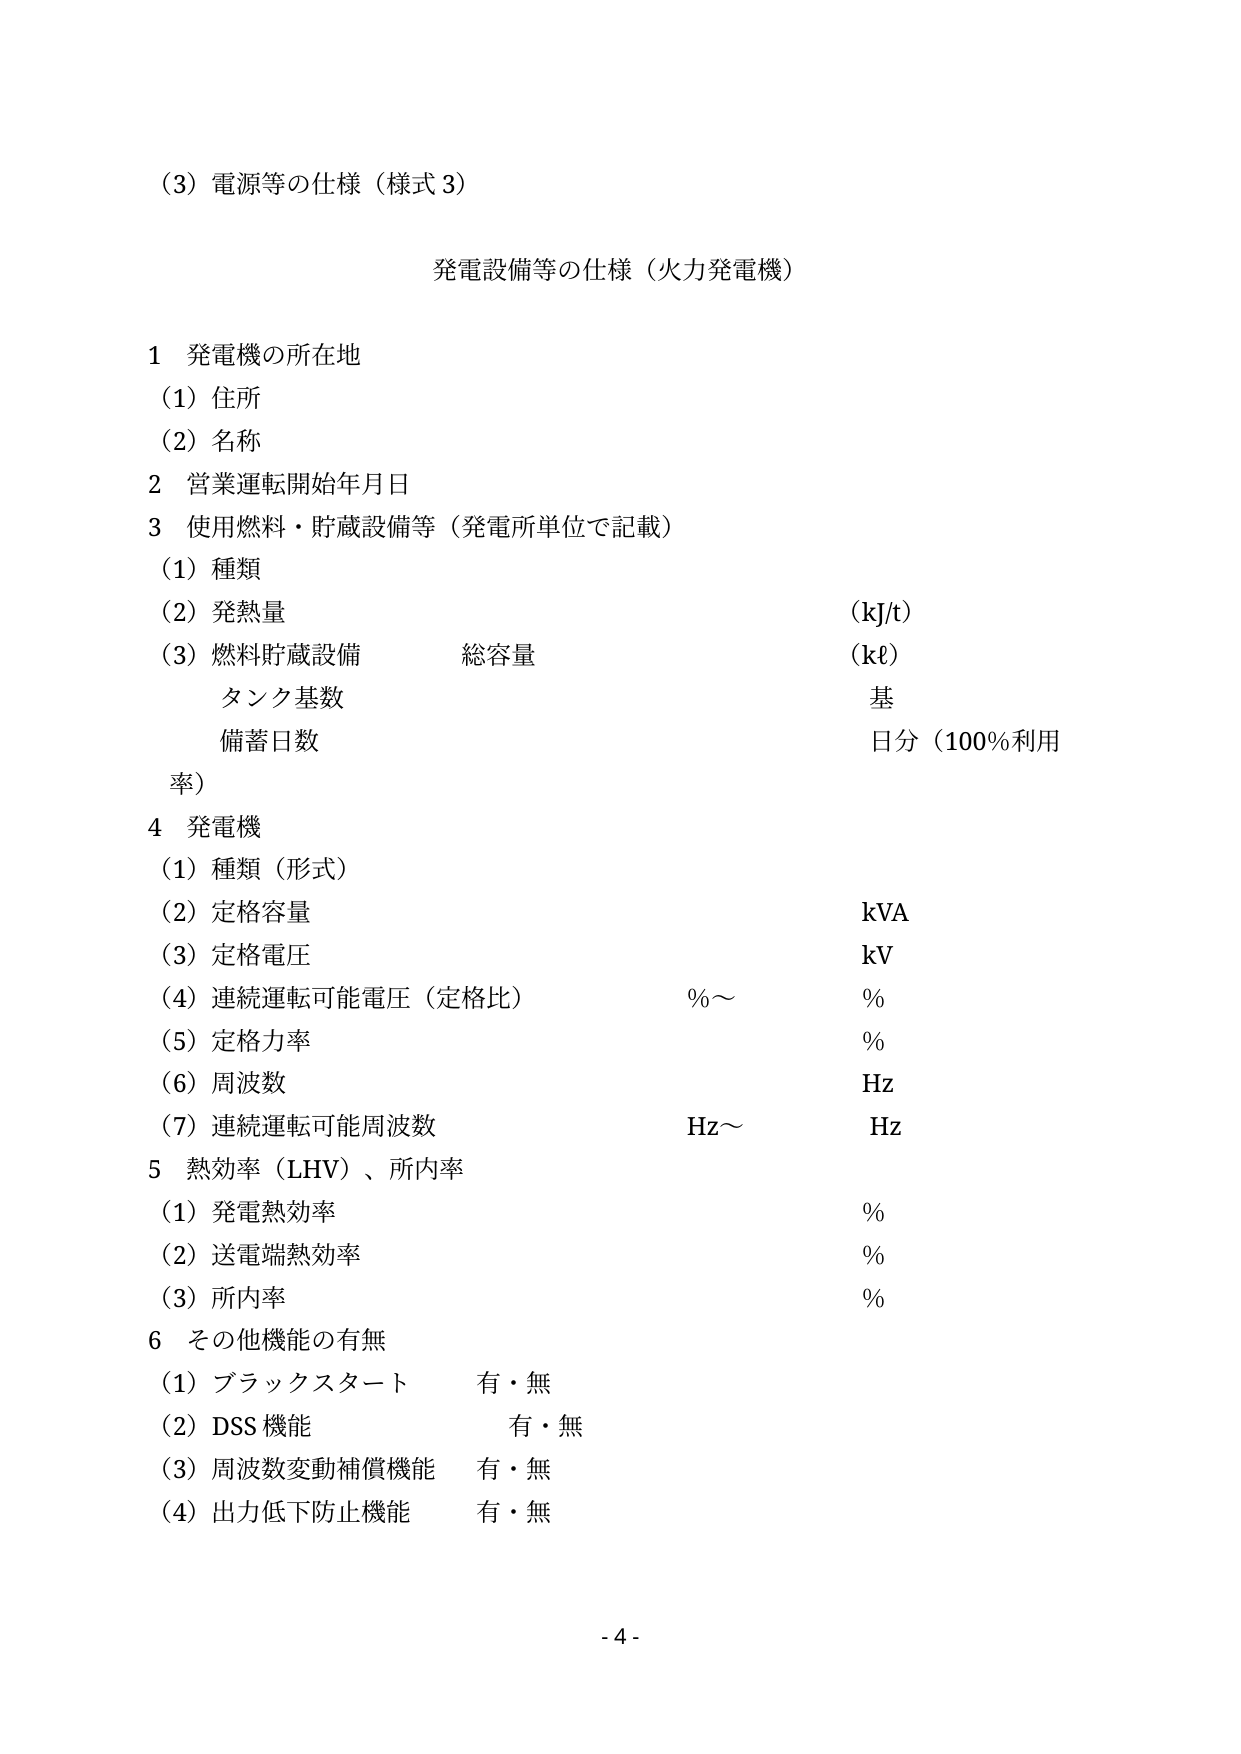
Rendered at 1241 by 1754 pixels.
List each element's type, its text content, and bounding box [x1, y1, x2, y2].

text （7）連続運転可能周波数 Hz～ Hz [148, 1106, 1092, 1144]
text 4 発電機 [148, 807, 1092, 844]
text （3）定格電圧 kV [148, 935, 1092, 972]
text （3）燃料貯蔵設備 総容量 （kℓ） [148, 635, 1092, 672]
text 2 営業運転開始年月日 [148, 464, 1092, 501]
text （2）名称 [148, 421, 1092, 458]
text 備蓄日数 日分（100％利用率） [169, 721, 1092, 801]
text （1）種類（形式） [148, 849, 1092, 887]
text 発電設備等の仕様（火力発電機） [148, 250, 1092, 287]
text 1 発電機の所在地 [148, 335, 1092, 373]
text 6 その他機能の有無 [148, 1320, 1092, 1358]
text （1）種類 [148, 549, 1092, 587]
text （2）定格容量 kVA [148, 892, 1092, 930]
text （4）連続運転可能電圧（定格比） ％～ ％ [148, 978, 1092, 1015]
text （2）DSS機能 有・無 [148, 1406, 1092, 1443]
text （2）発熱量 （kJ/t） [148, 592, 1092, 630]
text 5 熱効率（LHV）、所内率 [148, 1149, 1092, 1187]
text （6）周波数 Hz [148, 1063, 1092, 1101]
text （4）出力低下防止機能 有・無 [148, 1492, 1092, 1529]
text （5）定格力率 ％ [148, 1021, 1092, 1058]
text （1）住所 [148, 378, 1092, 416]
text （3）所内率 ％ [148, 1277, 1092, 1315]
text （1）発電熱効率 ％ [148, 1192, 1092, 1229]
text （3）周波数変動補償機能 有・無 [148, 1449, 1092, 1486]
text （3）電源等の仕様（様式3） [148, 164, 1092, 202]
text タンク基数 基 [169, 678, 1092, 715]
text （1）ブラックスタート 有・無 [148, 1363, 1092, 1401]
text （2）送電端熱効率 ％ [148, 1235, 1092, 1272]
text 3 使用燃料・貯蔵設備等（発電所単位で記載） [148, 507, 1092, 544]
